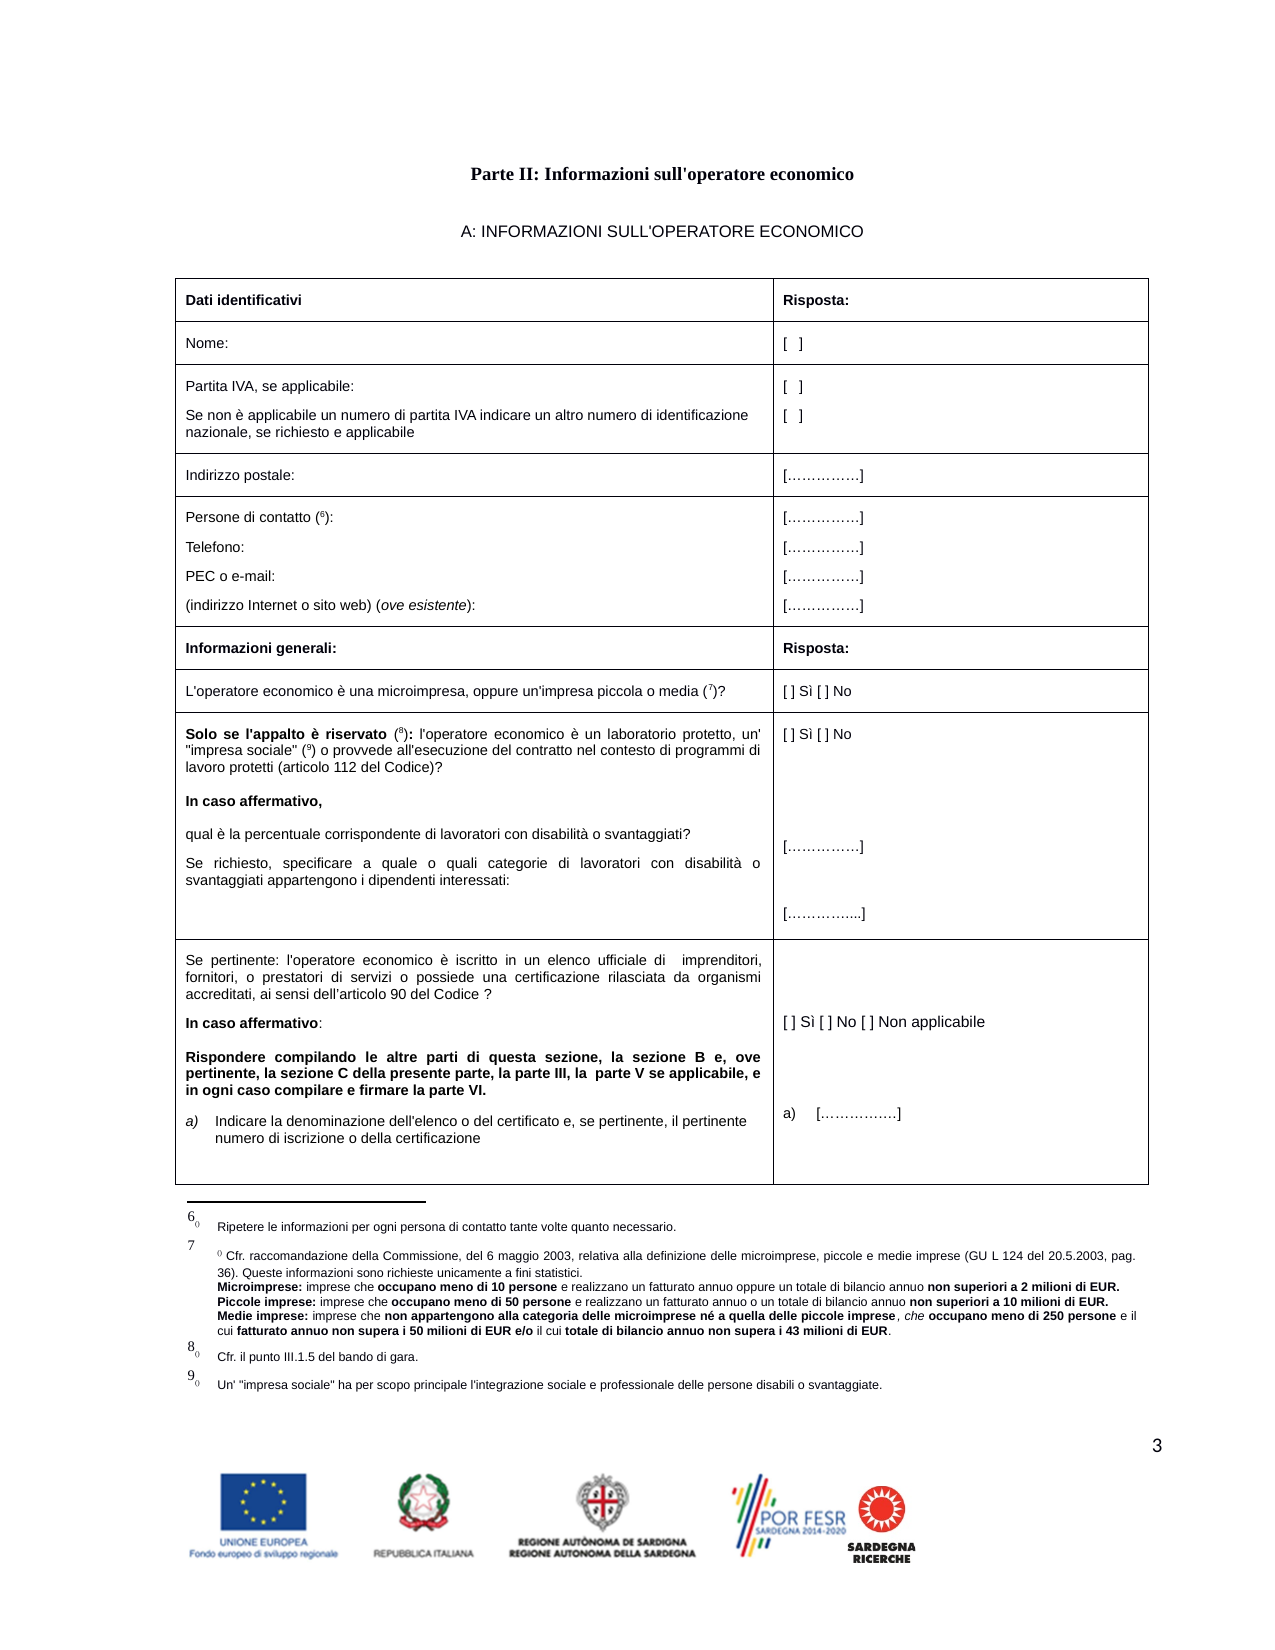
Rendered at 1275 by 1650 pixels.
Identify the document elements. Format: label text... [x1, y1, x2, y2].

table_header Dati identificativi [176, 279, 773, 321]
table_cell [……………] [……………] [……………] [……………] [774, 497, 1148, 626]
table_cell [ ] [ ] [774, 365, 1148, 453]
table_cell [ ] [774, 322, 1148, 364]
picture [187, 1470, 916, 1563]
table_cell Nome: [176, 322, 773, 364]
table_cell Persone di contatto (): Telefono: PEC o e-mail: (indirizzo Internet o sito web) (ove esistente): [176, 497, 773, 626]
table_cell [ ] Sì [ ] No [774, 670, 1148, 712]
title A: Informazioni sull'operatore economico [187, 222, 1137, 241]
title Parte II: Informazioni sull'operatore economico [187, 162, 1137, 184]
table_cell Indirizzo postale: [176, 454, 773, 496]
table_cell [……………] [774, 454, 1148, 496]
table_cell [ ] Sì [ ] No [……………] […………....] [774, 713, 1148, 938]
table_cell Risposta: [774, 627, 1148, 669]
table_header Risposta: [774, 279, 1148, 321]
table_cell L'operatore economico è una microimpresa, oppure un'impresa piccola o media ()? [176, 670, 773, 712]
table_cell Partita IVA, se applicabile: Se non è applicabile un numero di partita IVA indicare un altro numero di identificazione nazionale, se richiesto e applicabile [176, 365, 773, 453]
table_cell Solo se l'appalto è riservato (): l'operatore economico è un laboratorio protetto, un' "impresa sociale" () o provvede all'esecuzione del contratto nel contesto di programmi di lavoro protetti (articolo 112 del Codice)? In caso affermativo, qual è la percentuale corrispondente di lavoratori con disabilità o svantaggiati? Se richiesto, specificare a quale o quali categorie di lavoratori con disabilità o svantaggiati appartengono i dipendenti interessati: [176, 713, 773, 938]
table_cell Informazioni generali: [176, 627, 773, 669]
